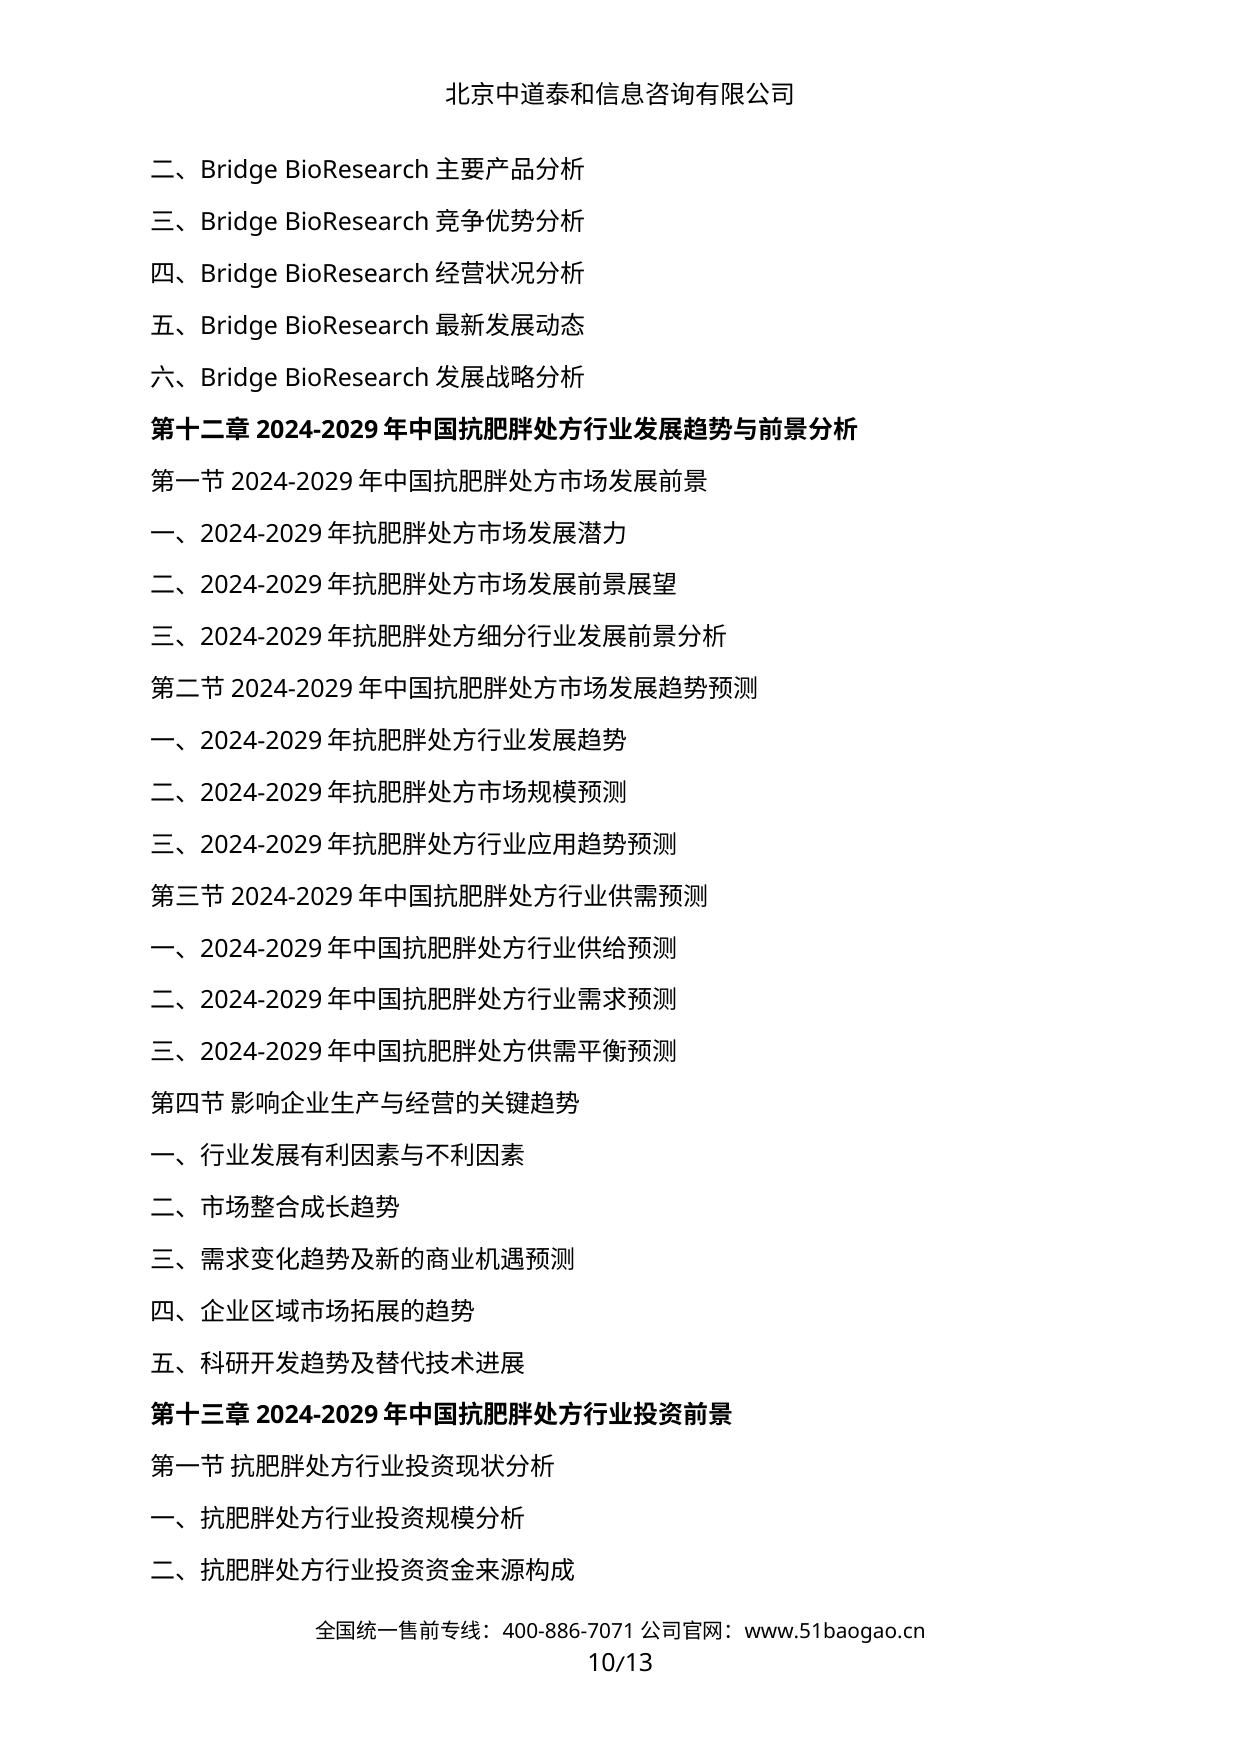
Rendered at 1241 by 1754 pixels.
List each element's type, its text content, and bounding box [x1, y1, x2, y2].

text 六、Bridge BioResearch发展战略分析 [150, 357, 1090, 394]
text 一、抗肥胖处方行业投资规模分析 [150, 1499, 1090, 1535]
text 二、2024-2029年抗肥胖处方市场发展前景展望 [150, 565, 1090, 601]
text 第三节 2024-2029年中国抗肥胖处方行业供需预测 [150, 876, 1090, 912]
text 一、2024-2029年抗肥胖处方行业发展趋势 [150, 721, 1090, 757]
text 三、Bridge BioResearch竞争优势分析 [150, 202, 1090, 238]
text 第四节 影响企业生产与经营的关键趋势 [150, 1084, 1090, 1120]
text 二、Bridge BioResearch主要产品分析 [150, 150, 1090, 186]
text 三、2024-2029年中国抗肥胖处方供需平衡预测 [150, 1032, 1090, 1068]
text 第二节 2024-2029年中国抗肥胖处方市场发展趋势预测 [150, 669, 1090, 705]
text 第一节 2024-2029年中国抗肥胖处方市场发展前景 [150, 461, 1090, 497]
text 一、行业发展有利因素与不利因素 [150, 1136, 1090, 1172]
text 二、2024-2029年中国抗肥胖处方行业需求预测 [150, 980, 1090, 1016]
text 第十二章 2024-2029年中国抗肥胖处方行业发展趋势与前景分析 [150, 409, 1090, 446]
text 二、市场整合成长趋势 [150, 1187, 1090, 1224]
text 三、需求变化趋势及新的商业机遇预测 [150, 1239, 1090, 1276]
text 二、抗肥胖处方行业投资资金来源构成 [150, 1551, 1090, 1587]
text 一、2024-2029年抗肥胖处方市场发展潜力 [150, 513, 1090, 549]
text 三、2024-2029年抗肥胖处方行业应用趋势预测 [150, 824, 1090, 861]
text 第十三章 2024-2029年中国抗肥胖处方行业投资前景 [150, 1395, 1090, 1431]
text 四、Bridge BioResearch经营状况分析 [150, 254, 1090, 290]
text 第一节 抗肥胖处方行业投资现状分析 [150, 1447, 1090, 1483]
text 一、2024-2029年中国抗肥胖处方行业供给预测 [150, 928, 1090, 964]
text 三、2024-2029年抗肥胖处方细分行业发展前景分析 [150, 617, 1090, 653]
text 四、企业区域市场拓展的趋势 [150, 1291, 1090, 1327]
text 二、2024-2029年抗肥胖处方市场规模预测 [150, 772, 1090, 809]
text 五、Bridge BioResearch最新发展动态 [150, 306, 1090, 342]
text 五、科研开发趋势及替代技术进展 [150, 1343, 1090, 1379]
